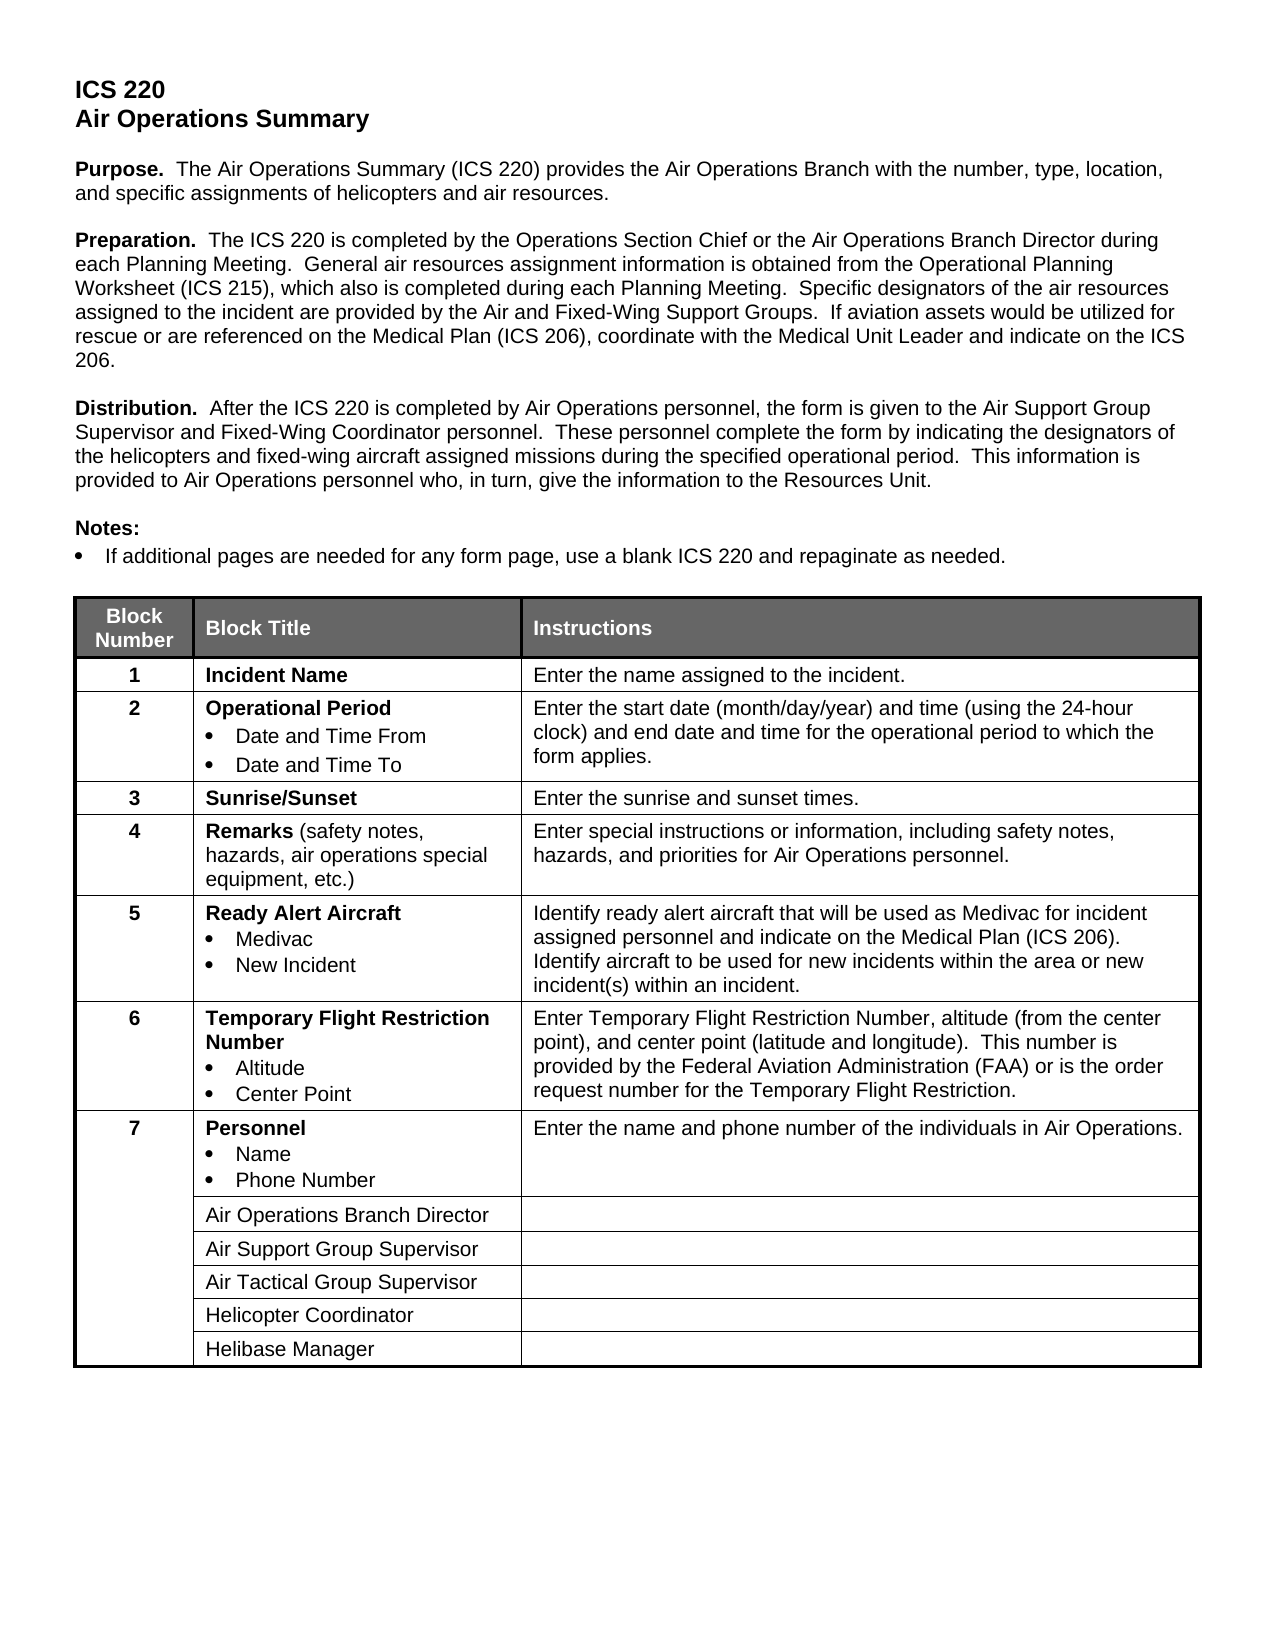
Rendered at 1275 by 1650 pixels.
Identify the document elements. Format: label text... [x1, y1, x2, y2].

table_cell Enter the start date (month/day/year) and time (using the 24-hour clock) and end date and time for the operational period to which the form applies. [522, 692, 1198, 781]
table_cell Air Operations Branch Director [194, 1197, 521, 1231]
text Purpose. The Air Operations Summary (ICS 220) provides the Air Operations Branch with the number, type, location, and specific assignments of helicopters and air resources. [75, 156, 1200, 204]
list If additional pages are needed for any form page, use a blank ICS 220 and repaginate as needed. [75, 544, 1200, 568]
table_cell Helicopter Coordinator [194, 1299, 521, 1331]
table_cell Enter the name and phone number of the individuals in Air Operations. [522, 1111, 1198, 1196]
table_cell Enter Temporary Flight Restriction Number, altitude (from the center point), and center point (latitude and longitude). This number is provided by the Federal Aviation Administration (FAA) or is the order request number for the Temporary Flight Restriction. [522, 1002, 1198, 1110]
table_cell Remarks (safety notes, hazards, air operations special equipment, etc.) [194, 815, 521, 895]
table_cell 1 [77, 659, 193, 691]
table_cell Temporary Flight Restriction Number Altitude Center Point [194, 1002, 521, 1110]
table_cell Air Tactical Group Supervisor [194, 1266, 521, 1298]
table_cell Identify ready alert aircraft that will be used as Medivac for incident assigned personnel and indicate on the Medical Plan (ICS 206). Identify aircraft to be used for new incidents within the area or new incident(s) within an incident. [522, 896, 1198, 1001]
table_cell Enter the sunrise and sunset times. [522, 782, 1198, 814]
table_cell 6 [77, 1002, 193, 1110]
table_cell [522, 1266, 1198, 1298]
table_cell Personnel Name Phone Number [194, 1111, 521, 1196]
table_cell [522, 1299, 1198, 1331]
text ICS 220 [75, 75, 1200, 104]
table_cell Operational Period Date and Time From Date and Time To [194, 692, 521, 781]
table_cell 5 [77, 896, 193, 1001]
table_header Block Title [195, 599, 520, 656]
table_cell Air Support Group Supervisor [194, 1232, 521, 1264]
table_cell Incident Name [194, 659, 521, 691]
table_cell Enter special instructions or information, including safety notes, hazards, and priorities for Air Operations personnel. [522, 815, 1198, 895]
text Preparation. The ICS 220 is completed by the Operations Section Chief or the Air Operations Branch Director during each Planning Meeting. General air resources assignment information is obtained from the Operational Planning Worksheet (ICS 215), which also is completed during each Planning Meeting. Specific designators of the air resources assigned to the incident are provided by the Air and Fixed-Wing Support Groups. If aviation assets would be utilized for rescue or are referenced on the Medical Plan (ICS 206), coordinate with the Medical Unit Leader and indicate on the ICS 206. [75, 228, 1200, 372]
table_cell Enter the name assigned to the incident. [522, 659, 1198, 691]
text Notes: [75, 516, 1200, 540]
table_header Instructions [523, 599, 1198, 656]
table_cell Ready Alert Aircraft Medivac New Incident [194, 896, 521, 1001]
table_header Block Number [77, 599, 192, 656]
table_cell [522, 1197, 1198, 1231]
table_cell 7 [77, 1111, 193, 1364]
table_cell 3 [77, 782, 193, 814]
table_cell 2 [77, 692, 193, 781]
table_cell Sunrise/Sunset [194, 782, 521, 814]
table_cell [522, 1232, 1198, 1264]
text Air Operations Summary [75, 104, 1200, 132]
table_cell [522, 1332, 1198, 1364]
table_cell 4 [77, 815, 193, 895]
text Distribution. After the ICS 220 is completed by Air Operations personnel, the form is given to the Air Support Group Supervisor and Fixed-Wing Coordinator personnel. These personnel complete the form by indicating the designators of the helicopters and fixed-wing aircraft assigned missions during the specified operational period. This information is provided to Air Operations personnel who, in turn, give the information to the Resources Unit. [75, 396, 1200, 492]
table_cell Helibase Manager [194, 1332, 521, 1364]
